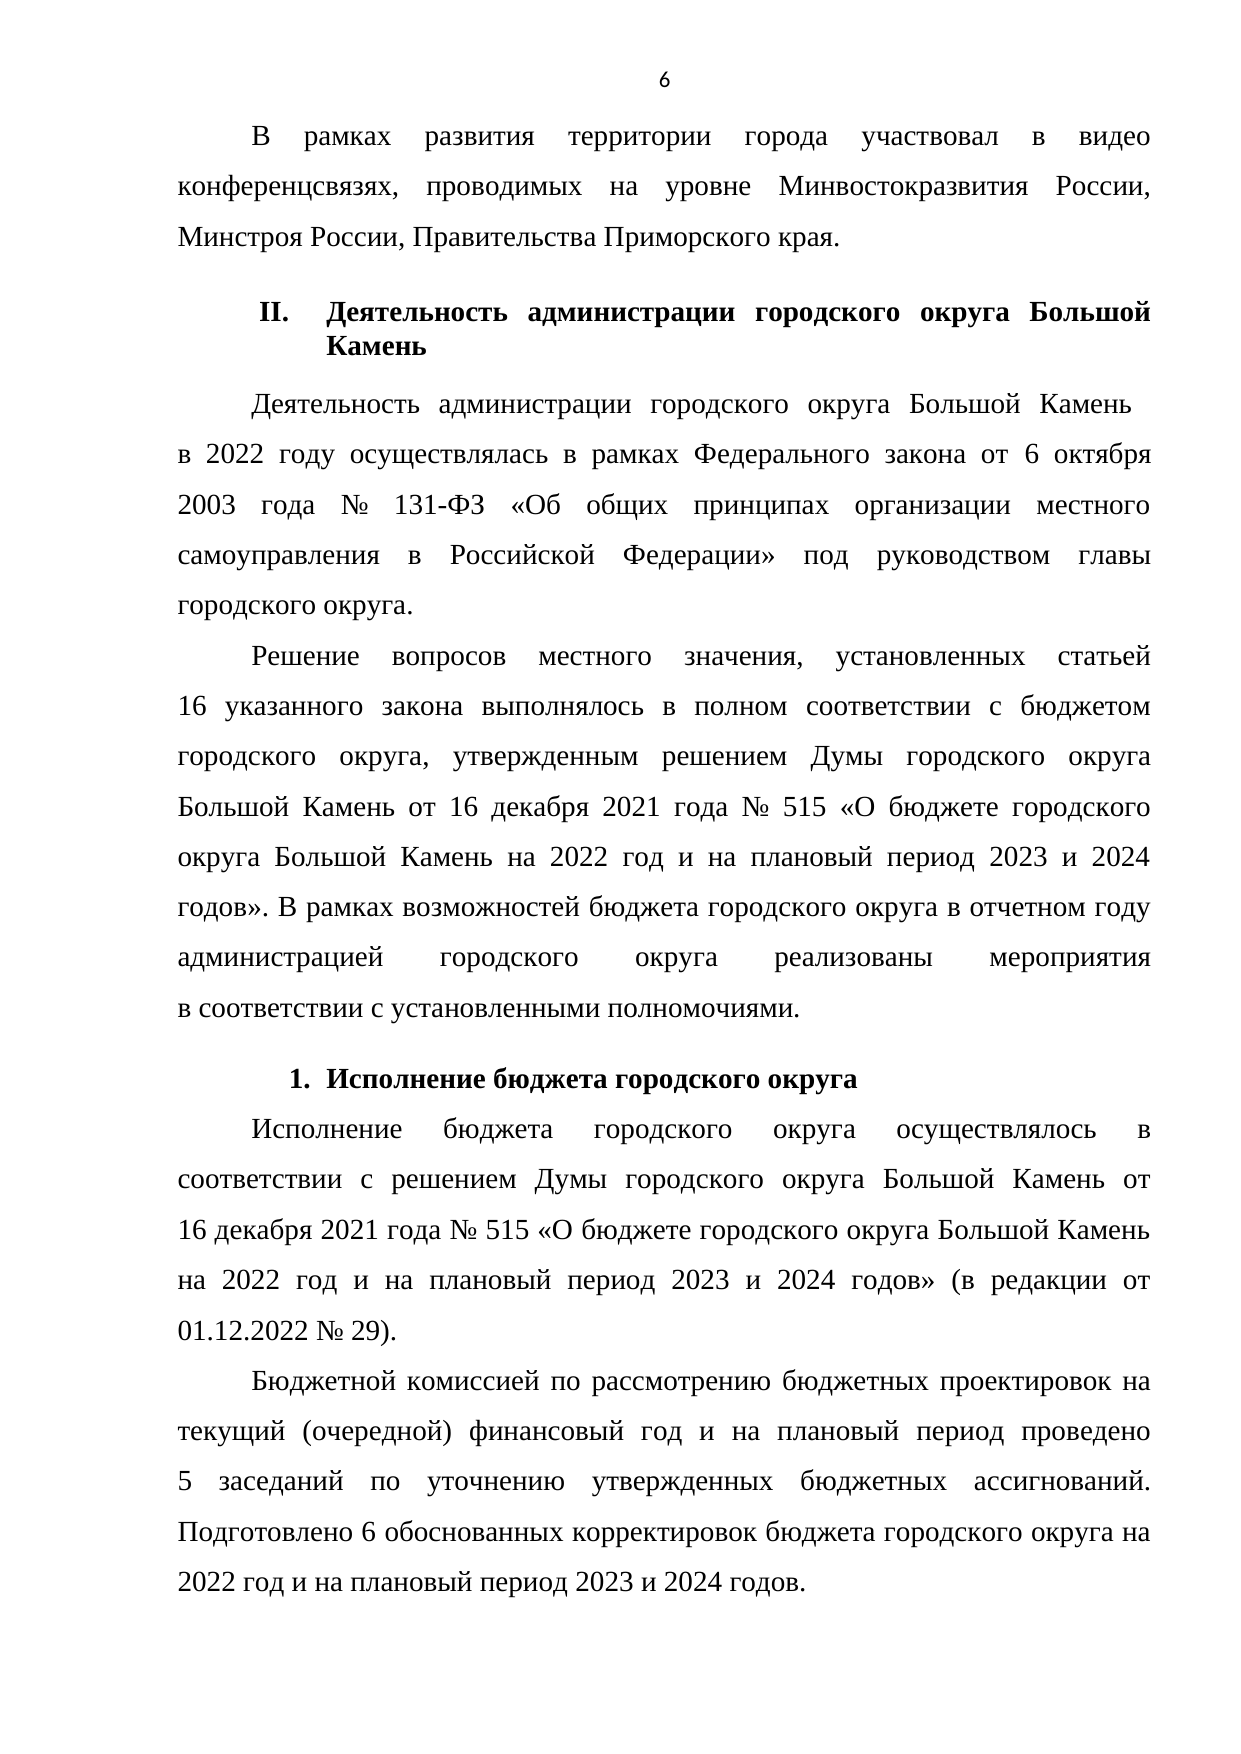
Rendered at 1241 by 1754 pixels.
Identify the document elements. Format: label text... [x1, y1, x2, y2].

subtitle Исполнение бюджета городского округа [288, 1061, 1152, 1094]
text Деятельность администрации городского округа Большой Камень в 2022 году осуществлялась в рамках Федерального закона от 6 октября 2003 года № 131-ФЗ «Об общих принципах организации местного самоуправления в Российской Федерации» под руководством главы городского округа. [177, 386, 1152, 621]
text Бюджетной комиссией по рассмотрению бюджетных проектировок на текущий (очередной) финансовый год и на плановый период проведено 5 заседаний по уточнению утвержденных бюджетных ассигнований. Подготовлено 6 обоснованных корректировок бюджета городского округа на 2022 год и на плановый период 2023 и 2024 годов. [177, 1363, 1152, 1598]
text В рамках развития территории города участвовал в видео конференцсвязях, проводимых на уровне Минвостокразвития России, Минстроя России, Правительства Приморского края. [177, 118, 1152, 252]
text Исполнение бюджета городского округа осуществлялось в соответствии с решением Думы городского округа Большой Камень от 16 декабря 2021 года № 515 «О бюджете городского округа Большой Камень на 2022 год и на плановый период 2023 и 2024 годов» (в редакции от 01.12.2022 № 29). [177, 1111, 1152, 1346]
text Решение вопросов местного значения, установленных статьей 16 указанного закона выполнялось в полном соответствии с бюджетом городского округа, утвержденным решением Думы городского округа Большой Камень от 16 декабря 2021 года № 515 «О бюджете городского округа Большой Камень на 2022 год и на плановый период 2023 и 2024 годов». В рамках возможностей бюджета городского округа в отчетном году администрацией городского округа реализованы мероприятия в соответствии с установленными полномочиями. [177, 638, 1152, 1023]
subtitle Деятельность администрации городского округа Большой Камень [289, 294, 1152, 361]
